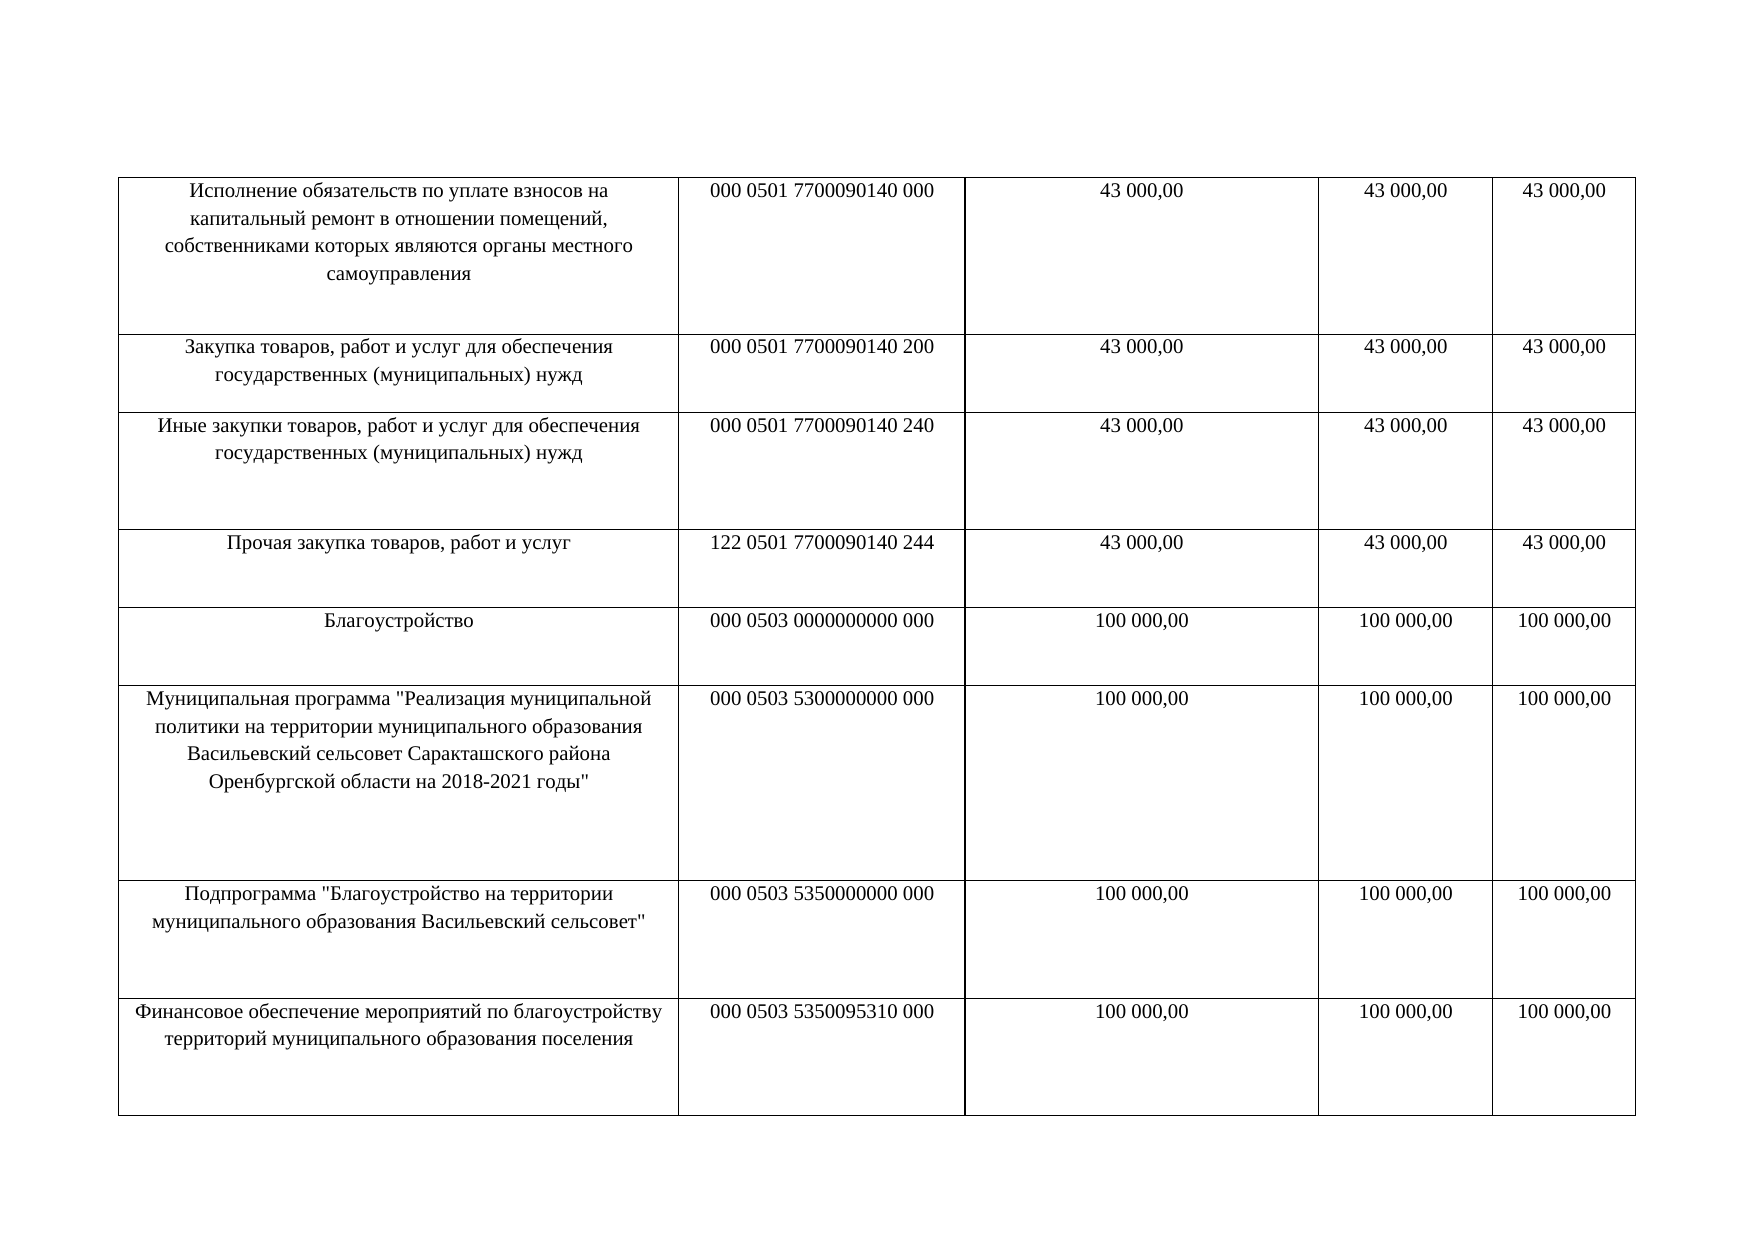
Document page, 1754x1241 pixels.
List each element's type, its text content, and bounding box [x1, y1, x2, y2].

table_cell 100 000,00 [1319, 608, 1492, 685]
table_cell 43 000,00 [1319, 335, 1492, 412]
table_cell 100 000,00 [1493, 686, 1635, 880]
table_cell 43 000,00 [966, 530, 1318, 607]
table_cell Закупка товаров, работ и услуг для обеспечения государственных (муниципальных) нужд [119, 335, 678, 412]
table_cell Исполнение обязательств по уплате взносов на капитальный ремонт в отношении помещений, собственниками которых являются органы местного самоуправления [119, 178, 678, 333]
table_cell 000 0503 5350095310 000 [679, 999, 964, 1115]
table_cell 43 000,00 [966, 335, 1318, 412]
table_cell 100 000,00 [966, 686, 1318, 880]
table_cell Подпрограмма "Благоустройство на территории муниципального образования Васильевский сельсовет" [119, 881, 678, 997]
table_cell 43 000,00 [1493, 178, 1635, 333]
table_cell Иные закупки товаров, работ и услуг для обеспечения государственных (муниципальных) нужд [119, 413, 678, 529]
table_cell 43 000,00 [966, 413, 1318, 529]
table_cell 43 000,00 [966, 178, 1318, 333]
table_cell 000 0501 7700090140 240 [679, 413, 964, 529]
table_cell Благоустройство [119, 608, 678, 685]
table_cell 43 000,00 [1319, 530, 1492, 607]
table_cell 43 000,00 [1319, 413, 1492, 529]
table_cell 100 000,00 [1493, 999, 1635, 1115]
table_cell 100 000,00 [1319, 999, 1492, 1115]
table_cell 43 000,00 [1319, 178, 1492, 333]
table_cell 43 000,00 [1493, 413, 1635, 529]
table_cell 43 000,00 [1493, 335, 1635, 412]
table_cell 100 000,00 [1319, 881, 1492, 997]
table_cell 100 000,00 [1319, 686, 1492, 880]
table_cell 000 0503 5350000000 000 [679, 881, 964, 997]
table_cell 000 0501 7700090140 000 [679, 178, 964, 333]
table_cell 100 000,00 [1493, 881, 1635, 997]
table_cell 100 000,00 [966, 881, 1318, 997]
table_cell 122 0501 7700090140 244 [679, 530, 964, 607]
table_cell 000 0503 0000000000 000 [679, 608, 964, 685]
table_cell Муниципальная программа "Реализация муниципальной политики на территории муниципального образования Васильевский сельсовет Саракташского района Оренбургской области на 2018-2021 годы" [119, 686, 678, 880]
table_cell 100 000,00 [966, 999, 1318, 1115]
table_cell 43 000,00 [1493, 530, 1635, 607]
table_cell 100 000,00 [966, 608, 1318, 685]
table_cell 100 000,00 [1493, 608, 1635, 685]
table_cell Прочая закупка товаров, работ и услуг [119, 530, 678, 607]
table_cell Финансовое обеспечение мероприятий по благоустройству территорий муниципального образования поселения [119, 999, 678, 1115]
table_cell 000 0503 5300000000 000 [679, 686, 964, 880]
table_cell 000 0501 7700090140 200 [679, 335, 964, 412]
